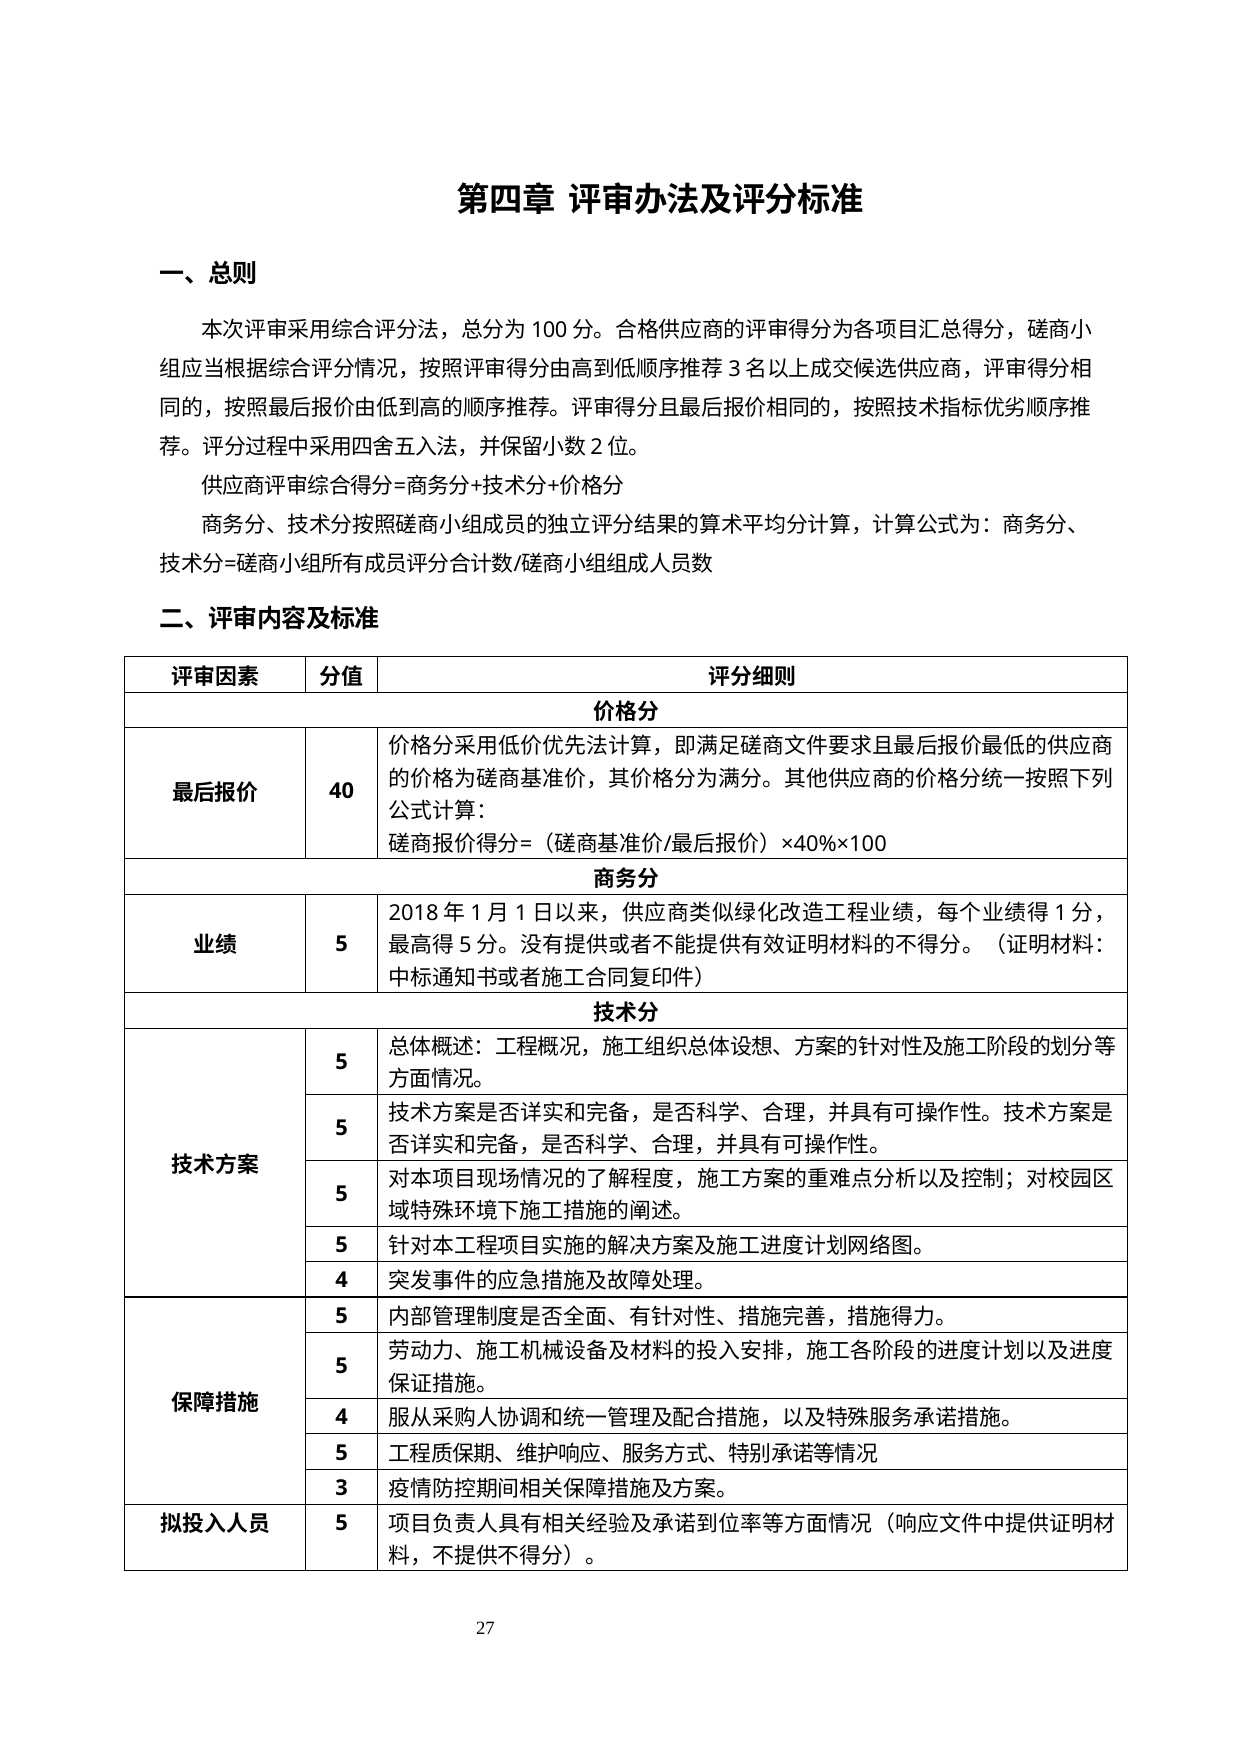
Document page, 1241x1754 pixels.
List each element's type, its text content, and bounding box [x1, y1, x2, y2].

text 本次评审采用综合评分法，总分为100分。合格供应商的评审得分为各项目汇总得分，磋商小组应当根据综合评分情况，按照评审得分由高到低顺序推荐3名以上成交候选供应商，评审得分相同的，按照最后报价由低到高的顺序推荐。评审得分且最后报价相同的，按照技术指标优劣顺序推荐。评分过程中采用四舍五入法，并保留小数2位。 [159, 312, 1092, 461]
table_cell 技术方案是否详实和完备，是否科学、合理，并具有可操作性。技术方案是否详实和完备，是否科学、合理，并具有可操作性。 [378, 1095, 1127, 1159]
table_cell 工程质保期、维护响应、服务方式、特别承诺等情况 [378, 1434, 1127, 1469]
text 供应商评审综合得分=商务分+技术分+价格分 [159, 467, 1092, 500]
text 第四章 评审办法及评分标准 [159, 165, 1092, 230]
table_cell 5 [306, 1161, 377, 1226]
table_cell 5 [306, 1029, 377, 1093]
table_header 分值 [306, 657, 377, 692]
table_cell 对本项目现场情况的了解程度，施工方案的重难点分析以及控制；对校园区域特殊环境下施工措施的阐述。 [378, 1161, 1127, 1226]
table_cell 5 [306, 1095, 377, 1159]
table_cell 40 [306, 728, 377, 858]
table_cell 4 [306, 1262, 377, 1296]
table_cell 2018年1月1日以来，供应商类似绿化改造工程业绩，每个业绩得1分，最高得5分。没有提供或者不能提供有效证明材料的不得分。（证明材料：中标通知书或者施工合同复印件） [378, 895, 1127, 992]
table_header 评分细则 [378, 657, 1127, 692]
text 二、评审内容及标准 [159, 584, 1092, 649]
table_cell 总体概述：工程概况，施工组织总体设想、方案的针对性及施工阶段的划分等方面情况。 [378, 1029, 1127, 1093]
table_cell 4 [306, 1399, 377, 1433]
table_cell 劳动力、施工机械设备及材料的投入安排，施工各阶段的进度计划以及进度保证措施。 [378, 1333, 1127, 1398]
table_cell 突发事件的应急措施及故障处理。 [378, 1262, 1127, 1296]
table_cell 价格分 [125, 693, 1127, 727]
table_cell 业绩 [125, 895, 305, 992]
table_cell 5 [306, 1227, 377, 1261]
table_cell 技术分 [125, 993, 1127, 1027]
table_cell 项目负责人具有相关经验及承诺到位率等方面情况（响应文件中提供证明材料，不提供不得分）。 [378, 1505, 1127, 1570]
table_cell 价格分采用低价优先法计算，即满足磋商文件要求且最后报价最低的供应商的价格为磋商基准价，其价格分为满分。其他供应商的价格分统一按照下列公式计算： 磋商报价得分=（磋商基准价/最后报价）×40%×100 [378, 728, 1127, 858]
table_cell 内部管理制度是否全面、有针对性、措施完善，措施得力。 [378, 1298, 1127, 1332]
table_cell 5 [306, 1434, 377, 1469]
table_cell 疫情防控期间相关保障措施及方案。 [378, 1470, 1127, 1504]
table_cell 5 [306, 1505, 377, 1570]
text 一、总则 [159, 239, 1092, 304]
table_cell 拟投入人员 [125, 1505, 305, 1570]
table_cell 3 [306, 1470, 377, 1504]
table_cell 最后报价 [125, 728, 305, 858]
table_cell 保障措施 [125, 1298, 305, 1504]
table_cell 服从采购人协调和统一管理及配合措施，以及特殊服务承诺措施。 [378, 1399, 1127, 1433]
table_cell 针对本工程项目实施的解决方案及施工进度计划网络图。 [378, 1227, 1127, 1261]
table_cell 5 [306, 1333, 377, 1398]
table_cell 5 [306, 895, 377, 992]
table_cell 商务分 [125, 859, 1127, 893]
text 商务分、技术分按照磋商小组成员的独立评分结果的算术平均分计算，计算公式为：商务分、技术分=磋商小组所有成员评分合计数/磋商小组组成人员数 [159, 506, 1092, 578]
table_cell 5 [306, 1298, 377, 1332]
table_cell 技术方案 [125, 1029, 305, 1296]
table_header 评审因素 [125, 657, 305, 692]
